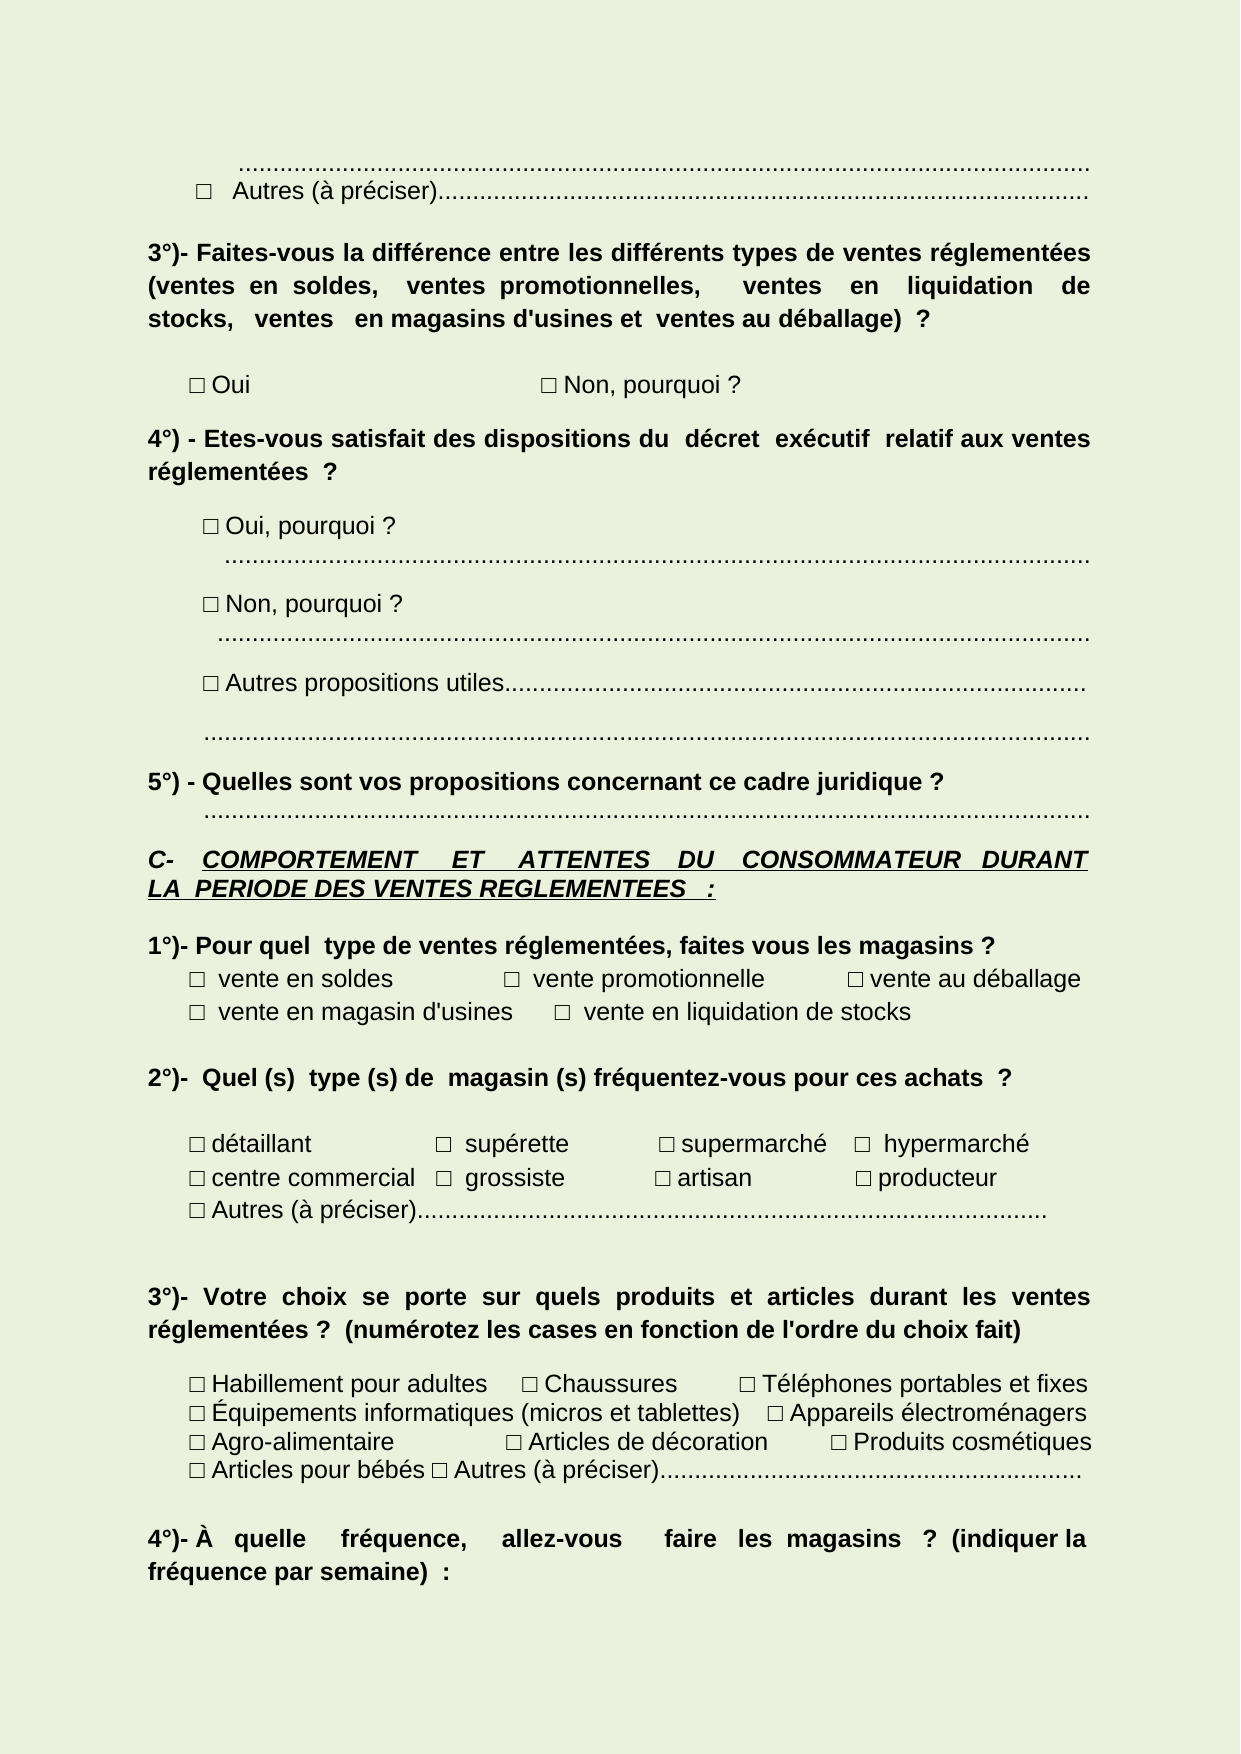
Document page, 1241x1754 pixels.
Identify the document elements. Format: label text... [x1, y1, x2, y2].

text 3°)- Votre choix se porte sur quels produits et articles durant les ventes réglementées ? (numérotez les cases en fonction de l'ordre du choix fait) [148, 1282, 1093, 1344]
text 4°)- À quelle fréquence, allez-vous faire les magasins ? (indiquer la fréquence par semaine) : [148, 1524, 1093, 1586]
text 2°)- Quel (s) type (s) de magasin (s) fréquentez-vous pour ces achats ? [148, 1063, 1093, 1092]
text □ Agro-alimentaire □ Articles de décoration □ Produits cosmétiques [148, 1427, 1093, 1456]
text □ centre commercial □ grossiste □ artisan □ producteur [148, 1162, 1093, 1191]
text C- COMPORTEMENT ET ATTENTES DU CONSOMMATEUR DURANT LA PERIODE DES VENTES REGLEMENTEES : [148, 845, 1093, 903]
text □ Autres (à préciser).............................................................................................. [148, 176, 1093, 205]
text ........................................................................................................................... [148, 148, 1093, 176]
text ................................................................................................................................ [148, 796, 1093, 824]
text 4°) - Etes-vous satisfait des dispositions du décret exécutif relatif aux ventes réglementées ? [148, 424, 1093, 486]
text ............................................................................................................................. [148, 540, 1093, 568]
text □ vente en magasin d'usines □ vente en liquidation de stocks [148, 997, 1093, 1026]
text □ Autres (à préciser)........................................................................................... [148, 1196, 1093, 1224]
text 1°)- Pour quel type de ventes réglementées, faites vous les magasins ? [148, 931, 1093, 960]
text □ Non, pourquoi ? [148, 589, 1093, 618]
text □ Habillement pour adultes □ Chaussures □ Téléphones portables et fixes [148, 1369, 1093, 1398]
text □ Oui □ Non, pourquoi ? [148, 370, 1093, 399]
text □ Équipements informatiques (micros et tablettes) □ Appareils électroménagers [148, 1398, 1093, 1427]
text ................................................................................................................................ [148, 717, 1093, 746]
text □ vente en soldes □ vente promotionnelle □ vente au déballage [148, 964, 1093, 993]
text □ Articles pour bébés □ Autres (à préciser)............................................................. [148, 1456, 1093, 1484]
text .............................................................................................................................. [148, 618, 1093, 647]
text □ Oui, pourquoi ? [148, 511, 1093, 540]
text 3°)- Faites-vous la différence entre les différents types de ventes réglementées (ventes en soldes, ventes promotionnelles, ventes en liquidation de stocks, ventes en magasins d'usines et ventes au déballage) ? [148, 238, 1093, 333]
text □ Autres propositions utiles.................................................................................... [148, 668, 1093, 696]
text 5°) - Quelles sont vos propositions concernant ce cadre juridique ? [148, 767, 1093, 796]
text □ détaillant □ supérette □ supermarché □ hypermarché [148, 1129, 1093, 1158]
